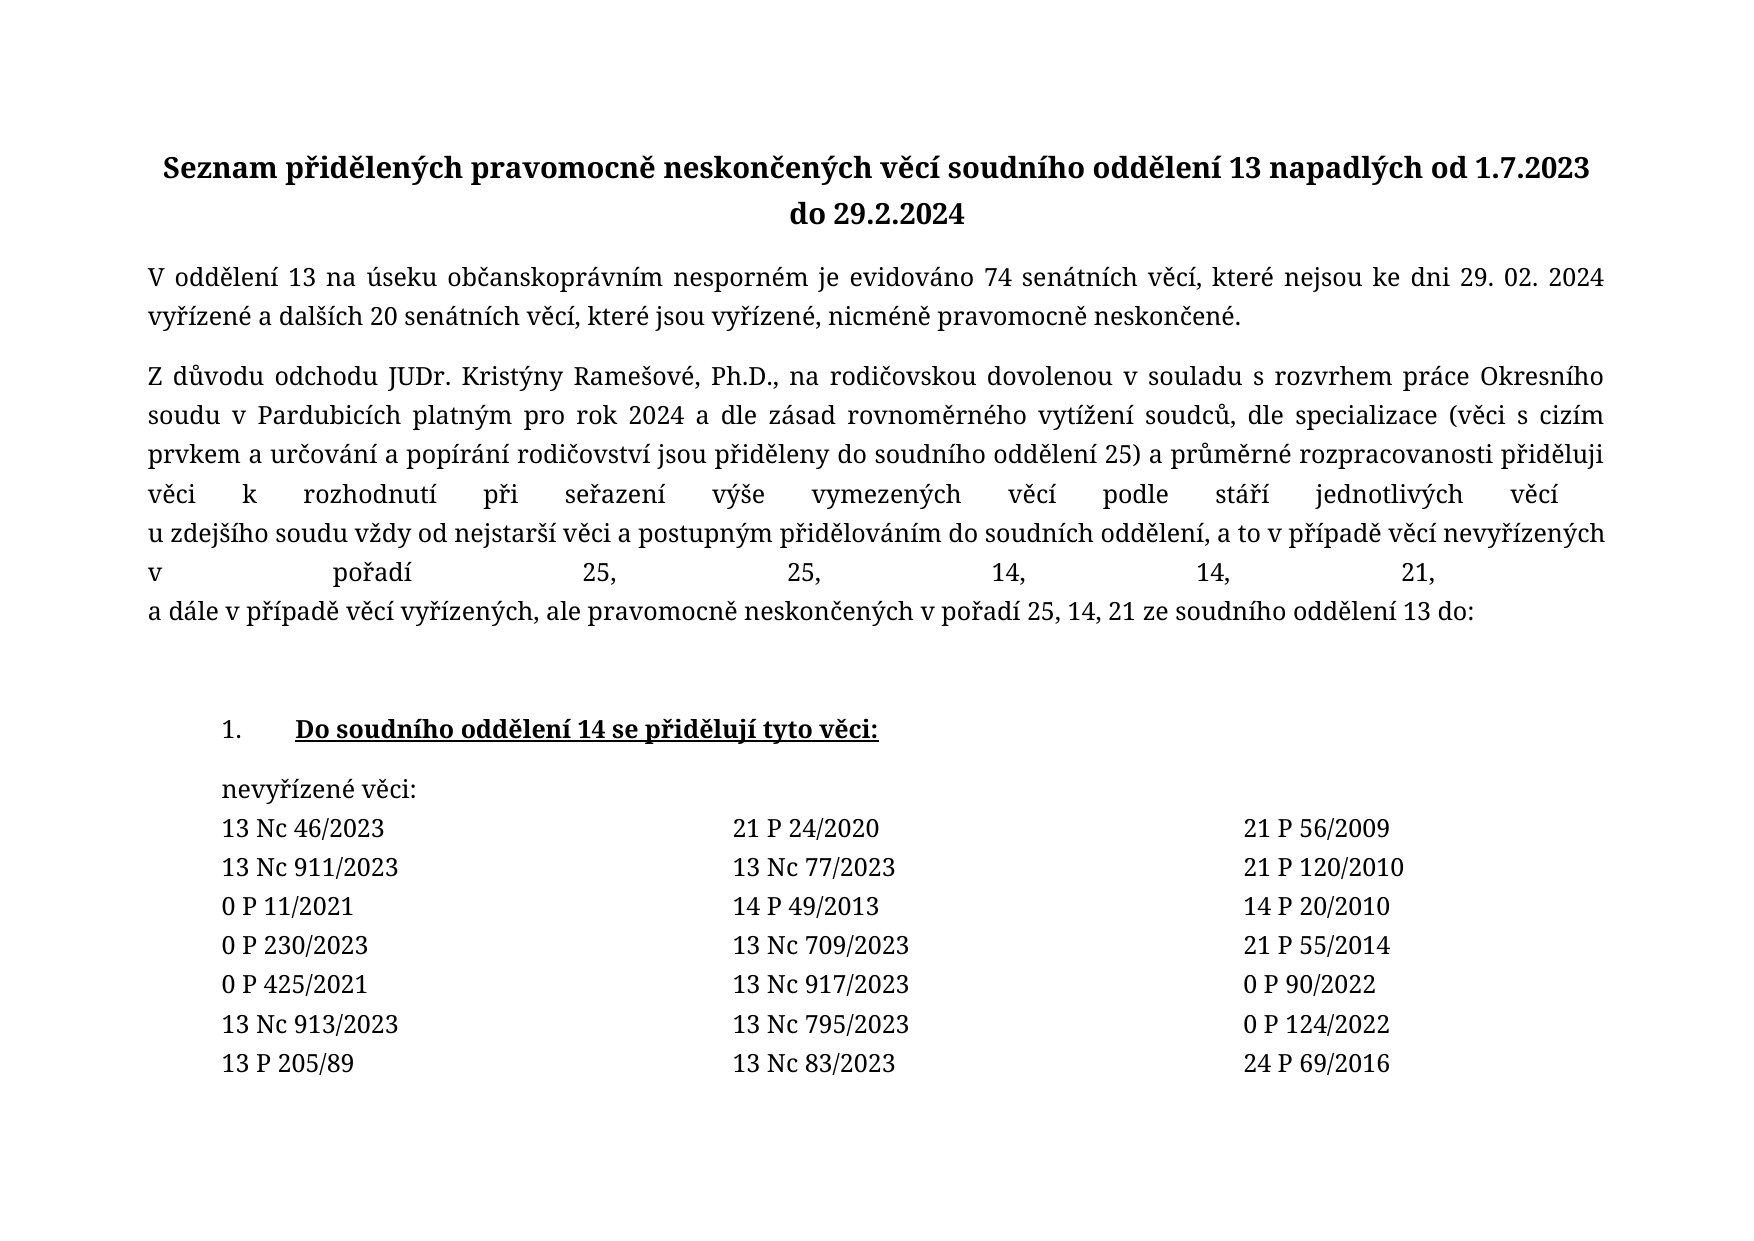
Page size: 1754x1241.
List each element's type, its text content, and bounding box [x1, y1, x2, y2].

text Z důvodu odchodu JUDr. Kristýny Ramešové, Ph.D., na rodičovskou dovolenou v souladu s rozvrhem práce Okresního soudu v Pardubicích platným pro rok 2024 a dle zásad rovnoměrného vytížení soudců, dle specializace (věci s cizím prvkem a určování a popírání rodičovství jsou přiděleny do soudního oddělení 25) a průměrné rozpracovanosti přiděluji věci k rozhodnutí při seřazení výše vymezených věcí podle stáří jednotlivých věcí u zdejšího soudu vždy od nejstarší věci a postupným přidělováním do soudních oddělení, a to v případě věcí nevyřízených v pořadí 25, 25, 14, 14, 21, a dále v případě věcí vyřízených, ale pravomocně neskončených v pořadí 25, 14, 21 ze soudního oddělení 13 do: [148, 359, 1606, 628]
text 0 P 11/2021 [148, 889, 585, 923]
text 21 P 55/2014 [1169, 928, 1606, 962]
text nevyřízené věci: [148, 771, 1606, 805]
text 13 Nc 795/2023 [658, 1006, 1096, 1040]
text 13 Nc 83/2023 [658, 1046, 1096, 1079]
text Seznam přidělených pravomocně neskončených věcí soudního oddělení 13 napadlých od 1.7.2023 do 29.2.2024 [148, 148, 1606, 233]
text 0 P 230/2023 [148, 928, 585, 962]
text 13 Nc 913/2023 [148, 1006, 585, 1040]
text 21 P 56/2009 [1169, 811, 1606, 844]
text V oddělení 13 na úseku občanskoprávním nesporném je evidováno 74 senátních věcí, které nejsou ke dni 29. 02. 2024 vyřízené a dalších 20 senátních věcí, které jsou vyřízené, nicméně pravomocně neskončené. [148, 260, 1606, 333]
text 0 P 124/2022 [1169, 1006, 1606, 1040]
text 13 Nc 911/2023 [148, 850, 585, 884]
text 14 P 20/2010 [1169, 889, 1606, 923]
text 1. Do soudního oddělení 14 se přidělují tyto věci: [148, 711, 1606, 745]
text 13 Nc 917/2023 [658, 967, 1096, 1001]
text 24 P 69/2016 [1169, 1046, 1606, 1079]
text 13 Nc 46/2023 [148, 811, 585, 844]
text 13 Nc 709/2023 [658, 928, 1096, 962]
text 21 P 24/2020 [658, 811, 1096, 844]
text 13 Nc 77/2023 [658, 850, 1096, 884]
text 0 P 90/2022 [1169, 967, 1606, 1001]
text 14 P 49/2013 [658, 889, 1096, 923]
text 0 P 425/2021 [148, 967, 585, 1001]
text 13 P 205/89 [148, 1046, 585, 1079]
text 21 P 120/2010 [1169, 850, 1606, 884]
